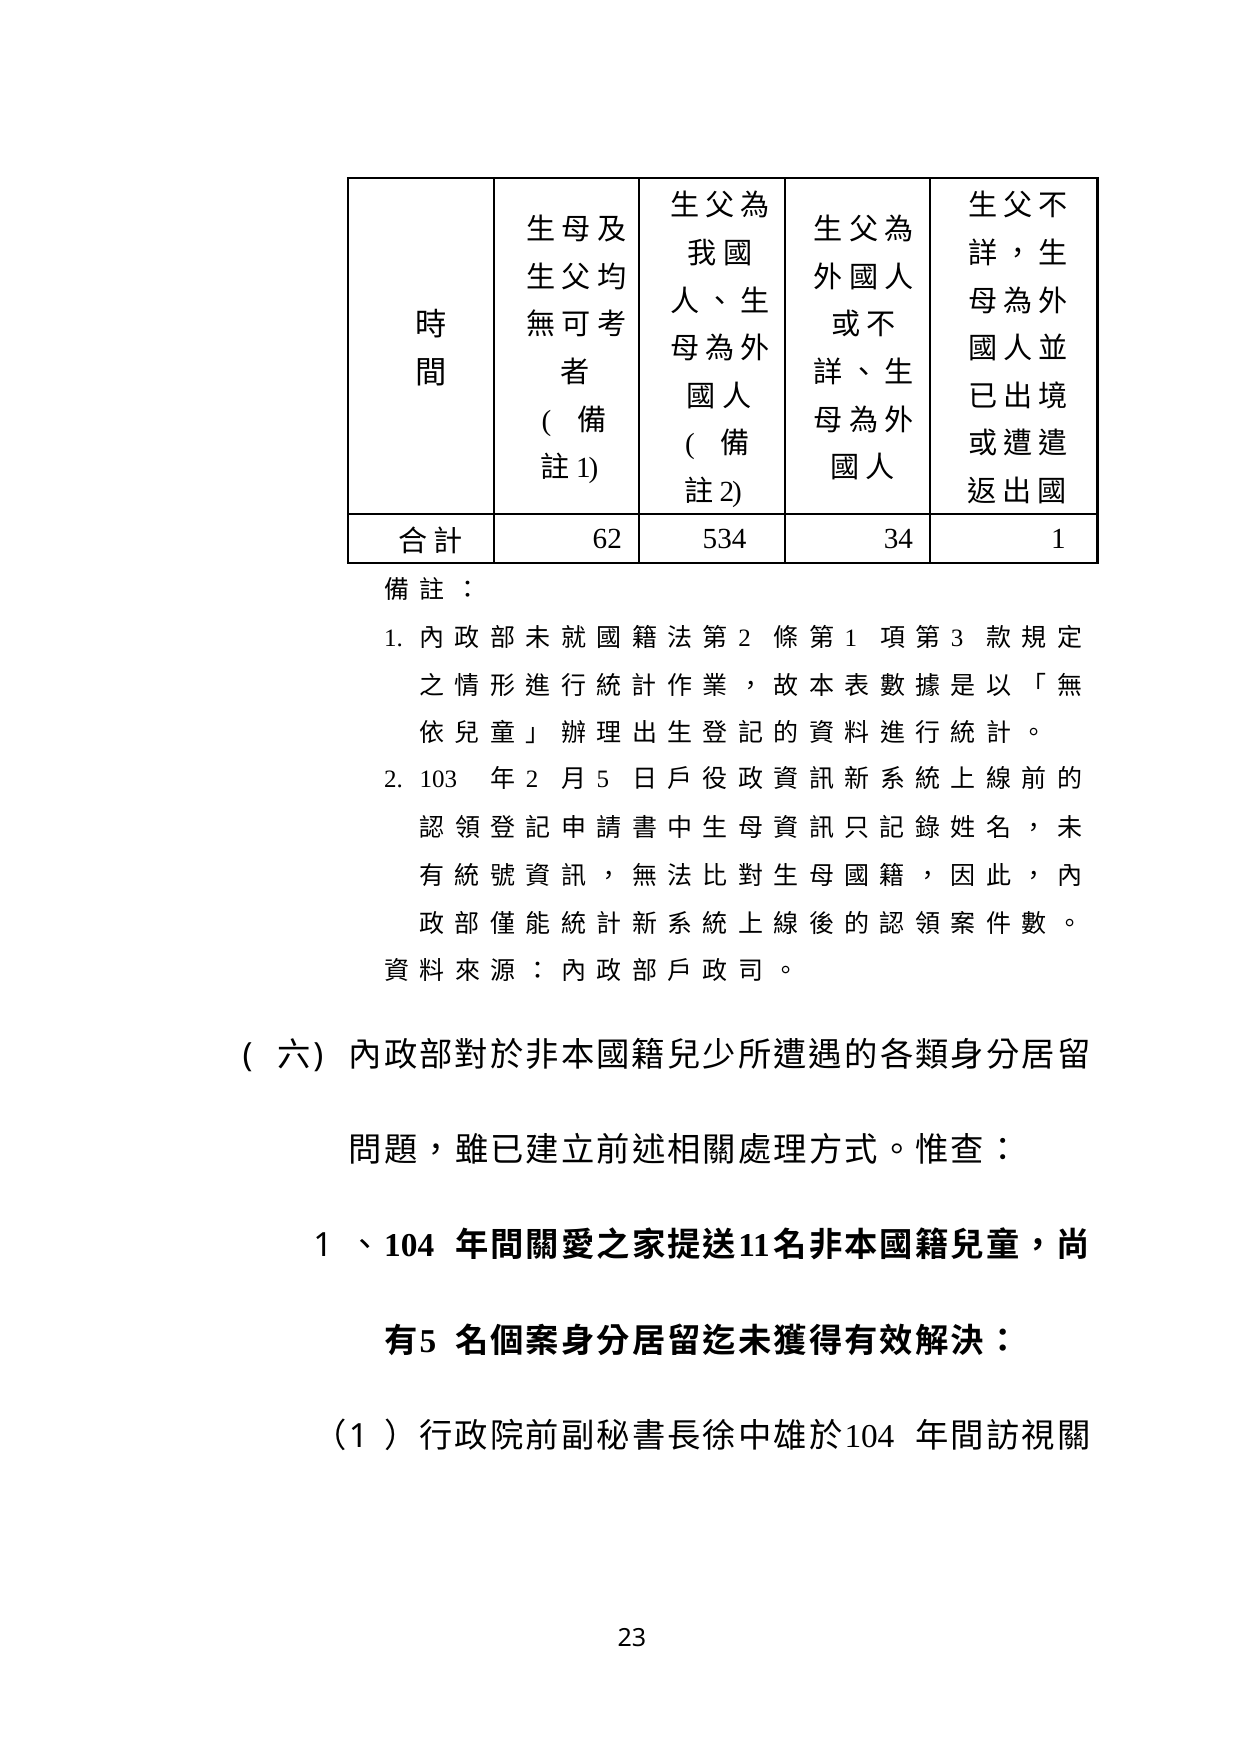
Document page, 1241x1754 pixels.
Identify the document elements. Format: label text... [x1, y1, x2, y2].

table_header 生母及生父均無可考者 (備註1) [495, 179, 638, 512]
table_cell 合計 [349, 515, 493, 562]
subtitle 資料來源：內政部戶政司。 [349, 945, 1092, 993]
table_cell 34 [786, 515, 929, 562]
table_cell 534 [640, 515, 784, 562]
table_header 生父不詳，生母為外國人並已出境或遭遣返出國 [931, 179, 1096, 512]
subtitle 104年間關愛之家提送11名非本國籍兒童，尚有5名個案身分居留迄未獲得有效解決： [296, 1195, 1092, 1385]
subtitle 內政部對於非本國籍兒少所遭遇的各類身分居留問題，雖已建立前述相關處理方式。惟查： [242, 1004, 1092, 1195]
subtitle 備註： [349, 564, 1092, 612]
table_header 生父為我國人、生母為外國人 (備註2) [640, 179, 784, 512]
subtitle 103年2月5日戶役政資訊新系統上線前的認領登記申請書中生母資訊只記錄姓名，未有統號資訊，無法比對生母國籍，因此，內政部僅能統計新系統上線後的認領案件數。 [374, 755, 1092, 945]
subtitle 內政部未就國籍法第2條第1項第3款規定之情形進行統計作業，故本表數據是以「無依兒童」辦理出生登記的資料進行統計。 [374, 612, 1092, 755]
table_header 時 間 [349, 179, 493, 512]
table_header 生父為外國人或不詳、生母為外國人 [786, 179, 929, 512]
table_cell 62 [495, 515, 638, 562]
table_cell 1 [931, 515, 1096, 562]
